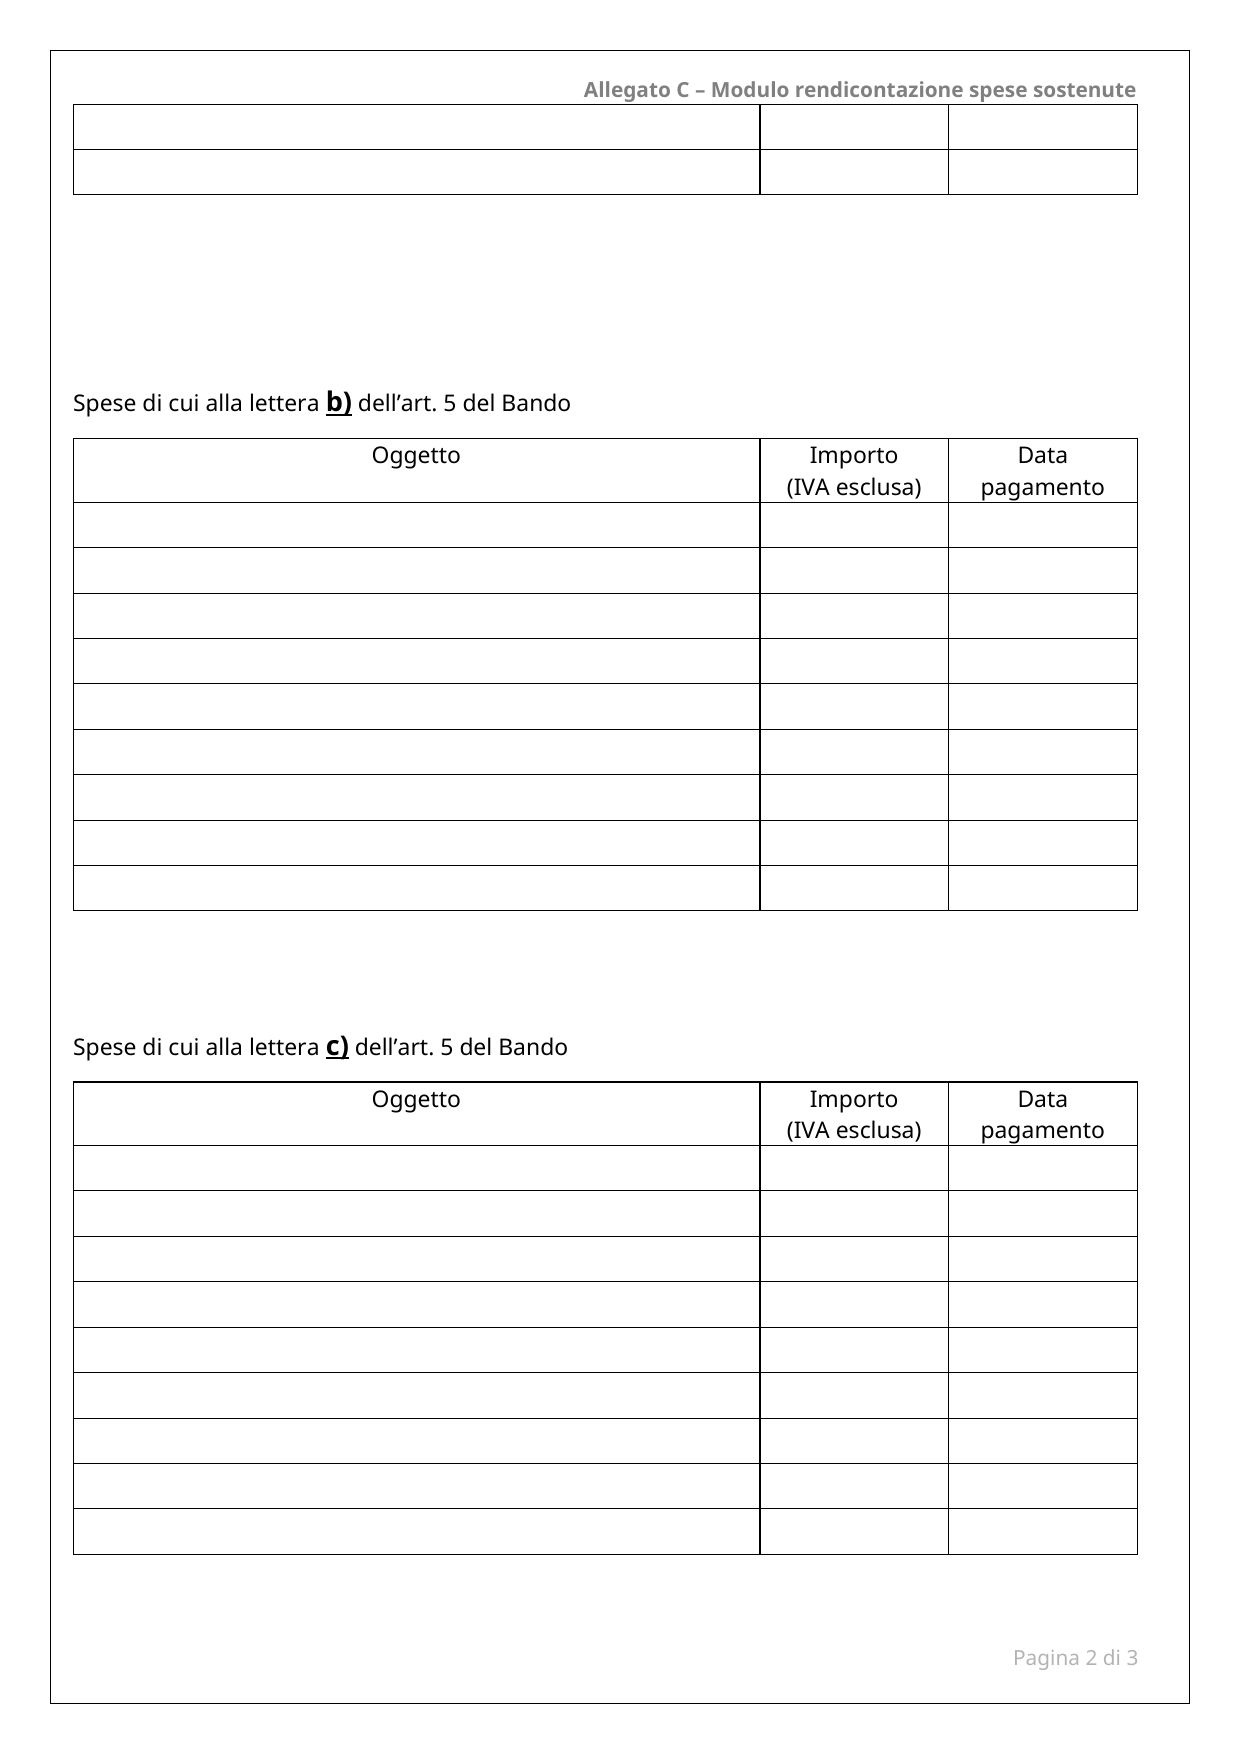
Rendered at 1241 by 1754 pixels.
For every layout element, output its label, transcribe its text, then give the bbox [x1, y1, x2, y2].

table_cell [949, 105, 1137, 149]
table_cell [761, 1237, 948, 1281]
table_cell [949, 821, 1137, 865]
table_cell [761, 503, 948, 547]
table_cell [949, 684, 1137, 729]
table_cell [949, 1191, 1137, 1236]
table_cell [761, 105, 948, 149]
table_cell [74, 1509, 759, 1554]
table_cell [761, 548, 948, 592]
table_cell [761, 150, 948, 194]
table_cell [74, 1282, 759, 1327]
table_cell [761, 1328, 948, 1372]
text Spese di cui alla lettera b) dell’art. 5 del Bando [73, 383, 1137, 420]
table_cell [761, 684, 948, 729]
table_header Data pagamento [949, 439, 1137, 502]
table_cell [74, 1419, 759, 1463]
table_cell [761, 1373, 948, 1417]
table_cell [74, 1146, 759, 1190]
table_header Oggetto [74, 1083, 759, 1145]
table_header Importo (IVA esclusa) [761, 1083, 948, 1145]
table_cell [761, 639, 948, 683]
table_cell [74, 105, 759, 149]
table_cell [949, 775, 1137, 819]
table_cell [74, 1191, 759, 1236]
table_cell [74, 548, 759, 592]
table_cell [949, 1464, 1137, 1508]
table_cell [761, 1282, 948, 1327]
table_cell [74, 1464, 759, 1508]
table_cell [74, 775, 759, 819]
table_cell [761, 1146, 948, 1190]
table_cell [761, 1419, 948, 1463]
table_cell [949, 1237, 1137, 1281]
table_cell [761, 866, 948, 910]
table_cell [74, 503, 759, 547]
table_header Importo (IVA esclusa) [761, 439, 948, 502]
table_cell [761, 594, 948, 638]
table_cell [761, 1509, 948, 1554]
table_cell [949, 1419, 1137, 1463]
table_cell [761, 730, 948, 774]
table_cell [74, 1328, 759, 1372]
table_cell [761, 1464, 948, 1508]
table_cell [74, 150, 759, 194]
table_cell [949, 1509, 1137, 1554]
text Spese di cui alla lettera c) dell’art. 5 del Bando [73, 1026, 1137, 1063]
table_cell [74, 639, 759, 683]
table_cell [949, 1328, 1137, 1372]
table_cell [74, 821, 759, 865]
table_cell [761, 821, 948, 865]
table_cell [74, 594, 759, 638]
table_cell [74, 1373, 759, 1417]
table_cell [949, 1282, 1137, 1327]
table_cell [949, 503, 1137, 547]
table_header Oggetto [74, 439, 759, 502]
table_cell [74, 684, 759, 729]
table_cell [74, 1237, 759, 1281]
table_cell [74, 730, 759, 774]
table_cell [949, 730, 1137, 774]
table_cell [949, 548, 1137, 592]
table_cell [761, 775, 948, 819]
table_cell [949, 639, 1137, 683]
table_cell [761, 1191, 948, 1236]
table_header Data pagamento [949, 1083, 1137, 1145]
table_cell [949, 594, 1137, 638]
table_cell [949, 150, 1137, 194]
table_cell [74, 866, 759, 910]
table_cell [949, 1373, 1137, 1417]
table_cell [949, 866, 1137, 910]
table_cell [949, 1146, 1137, 1190]
